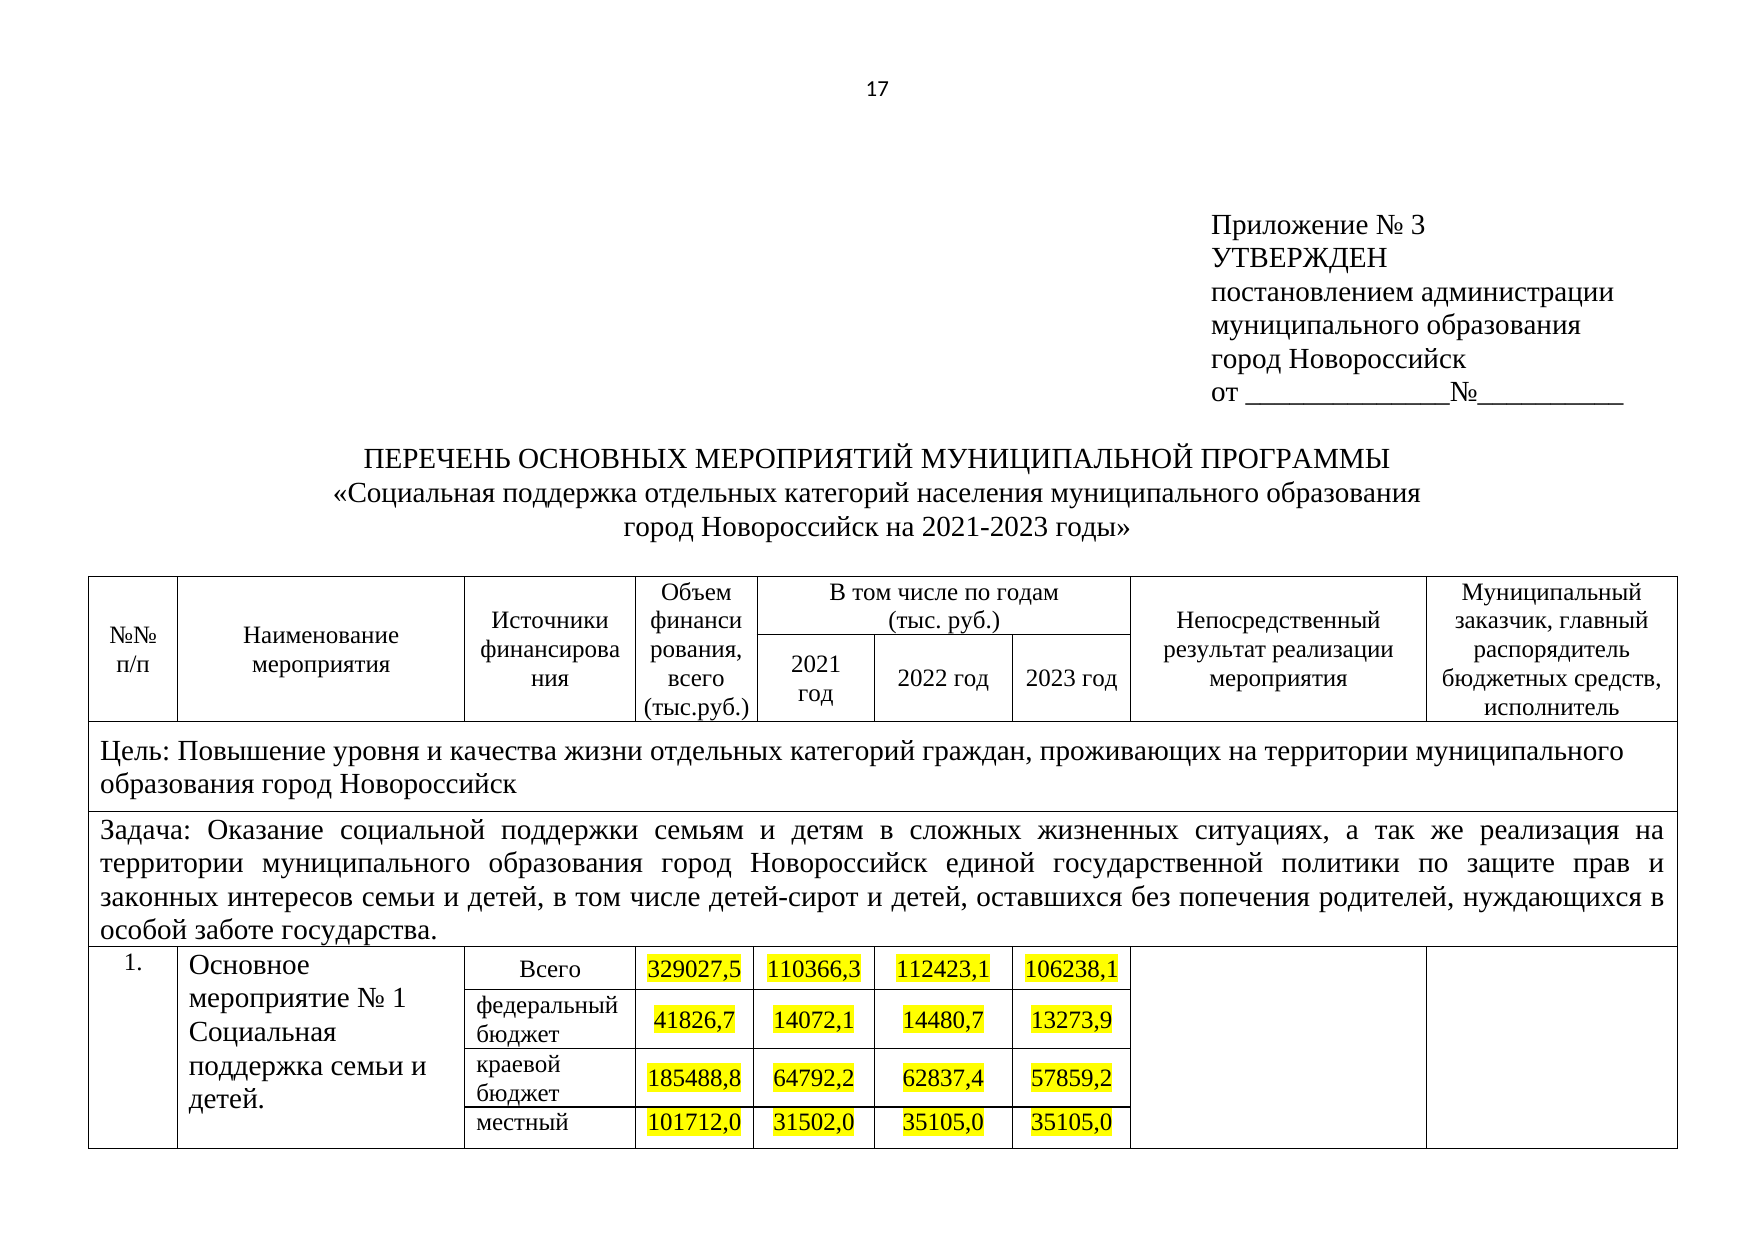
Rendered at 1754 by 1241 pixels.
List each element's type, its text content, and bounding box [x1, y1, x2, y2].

table_cell 14072,1 [754, 990, 874, 1048]
table_cell 185488,8 [636, 1049, 753, 1106]
table_cell Всего [465, 947, 635, 989]
text ПЕРЕЧЕНЬ ОСНОВНЫХ МЕРОПРИЯТИЙ МУНИЦИПАЛЬНОЙ ПРОГРАММЫ [118, 442, 1636, 475]
table_cell 13273,9 [1013, 990, 1130, 1048]
table_cell местный бюджет [465, 1108, 635, 1148]
table_header В том числе по годам (тыс. руб.) [758, 577, 1130, 634]
table_cell федеральный бюджет [465, 990, 635, 1048]
table_cell 101712,0 [636, 1108, 753, 1148]
table_cell 35105,0 [875, 1108, 1012, 1148]
text от ______________№__________ [1211, 374, 1636, 408]
table_header Источники финансирования [465, 577, 635, 721]
table_cell Основное мероприятие № 1 Социальная поддержка семьи и детей. [178, 947, 464, 1148]
table_cell 2021 год [758, 635, 874, 721]
table_header Объем финансирования, всего (тыс.руб.) [636, 577, 757, 721]
table_cell 2023 год [1013, 635, 1130, 721]
table_cell 35105,0 [1013, 1108, 1130, 1148]
table_header Наименование мероприятия [178, 577, 464, 721]
text город Новороссийск на 2021-2023 годы» [118, 509, 1636, 542]
table_cell 62837,4 [875, 1049, 1012, 1106]
table_header Муниципальный заказчик, главный распорядитель бюджетных средств, исполнитель [1427, 577, 1677, 721]
table_cell 57859,2 [1013, 1049, 1130, 1106]
table_cell 64792,2 [754, 1049, 874, 1106]
table_cell 2022 год [875, 635, 1012, 721]
table_cell 31502,0 [754, 1108, 874, 1148]
table_cell Цель: Повышение уровня и качества жизни отдельных категорий граждан, проживающих на территории муниципального образования город Новороссийск [89, 722, 1677, 811]
table_cell [1131, 947, 1426, 1148]
table_cell краевой бюджет [465, 1049, 635, 1106]
table_cell Задача: Оказание социальной поддержки семьям и детям в сложных жизненных ситуациях, а так же реализация на территории муниципального образования город Новороссийск единой государственной политики по защите прав и законных интересов семьи и детей, в том числе детей-сирот и детей, оставшихся без попечения родителей, нуждающихся в особой заботе государства. [89, 812, 1677, 946]
text УТВЕРЖДЕН [1211, 240, 1636, 274]
table_cell 112423,1 [875, 947, 1012, 989]
table_cell 14480,7 [875, 990, 1012, 1048]
table_cell 329027,5 [636, 947, 753, 989]
table_cell 41826,7 [636, 990, 753, 1048]
table_cell 1. [89, 947, 177, 1148]
table_header №№ п/п [89, 577, 177, 721]
text постановлением администрации муниципального образования город Новороссийск [1211, 274, 1636, 374]
table_header Непосредственный результат реализации мероприятия [1131, 577, 1426, 721]
table_cell 106238,1 [1013, 947, 1130, 989]
text «Социальная поддержка отдельных категорий населения муниципального образования [118, 475, 1636, 509]
text Приложение № 3 [1211, 207, 1636, 240]
table_cell 110366,3 [754, 947, 874, 989]
table_cell [1427, 947, 1677, 1148]
